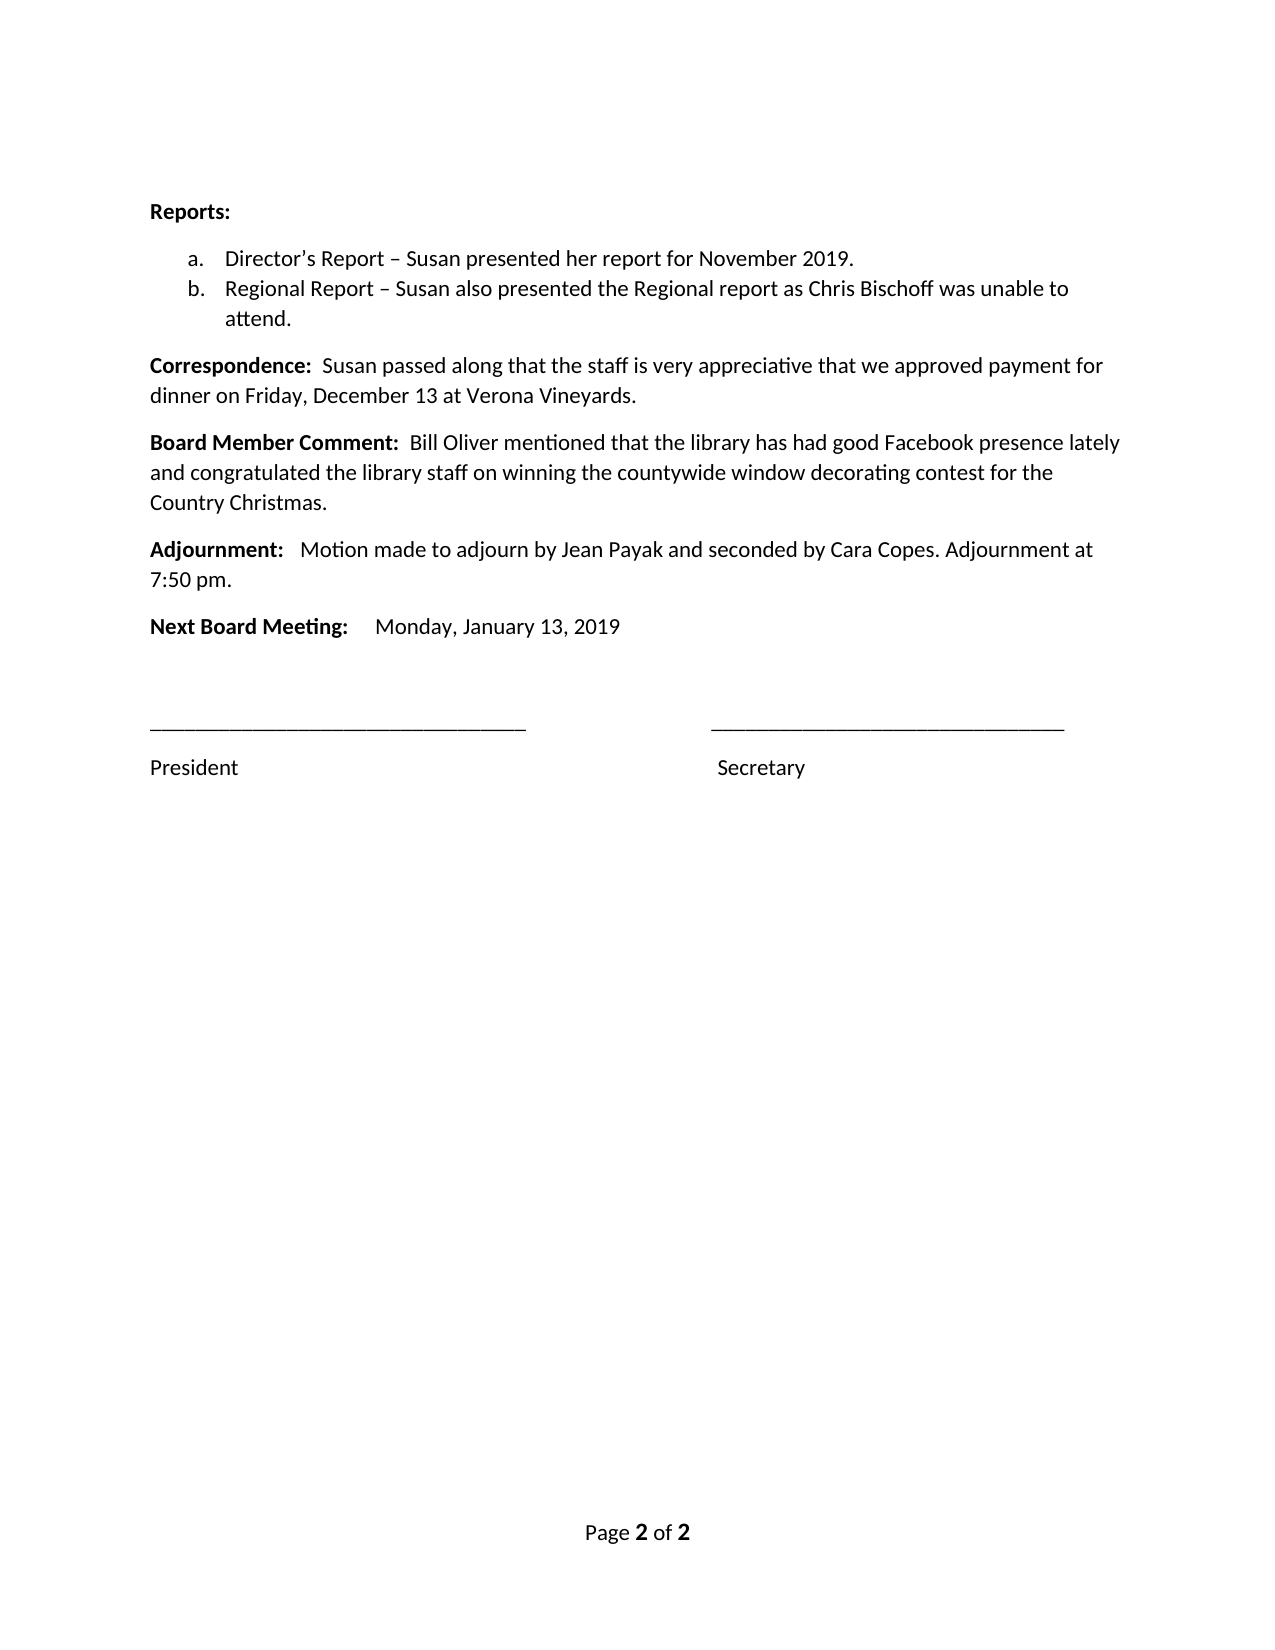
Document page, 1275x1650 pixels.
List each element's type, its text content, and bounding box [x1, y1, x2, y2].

text Correspondence: Susan passed along that the staff is very appreciative that we approved payment for dinner on Friday, December 13 at Verona Vineyards. [150, 351, 1125, 409]
list Director’s Report – Susan presented her report for November 2019. [187, 244, 1125, 272]
text President Secretary [150, 753, 1125, 781]
text Next Board Meeting: Monday, January 13, 2019 [150, 612, 1125, 641]
text Reports: [150, 197, 1125, 225]
text _________________________________ _______________________________ [150, 706, 1125, 734]
text Adjournment: Motion made to adjourn by Jean Payak and seconded by Cara Copes. Adjournment at 7:50 pm. [150, 535, 1125, 594]
list Regional Report – Susan also presented the Regional report as Chris Bischoff was unable to attend. [187, 274, 1125, 332]
text Board Member Comment: Bill Oliver mentioned that the library has had good Facebook presence lately and congratulated the library staff on winning the countywide window decorating contest for the Country Christmas. [150, 428, 1125, 517]
